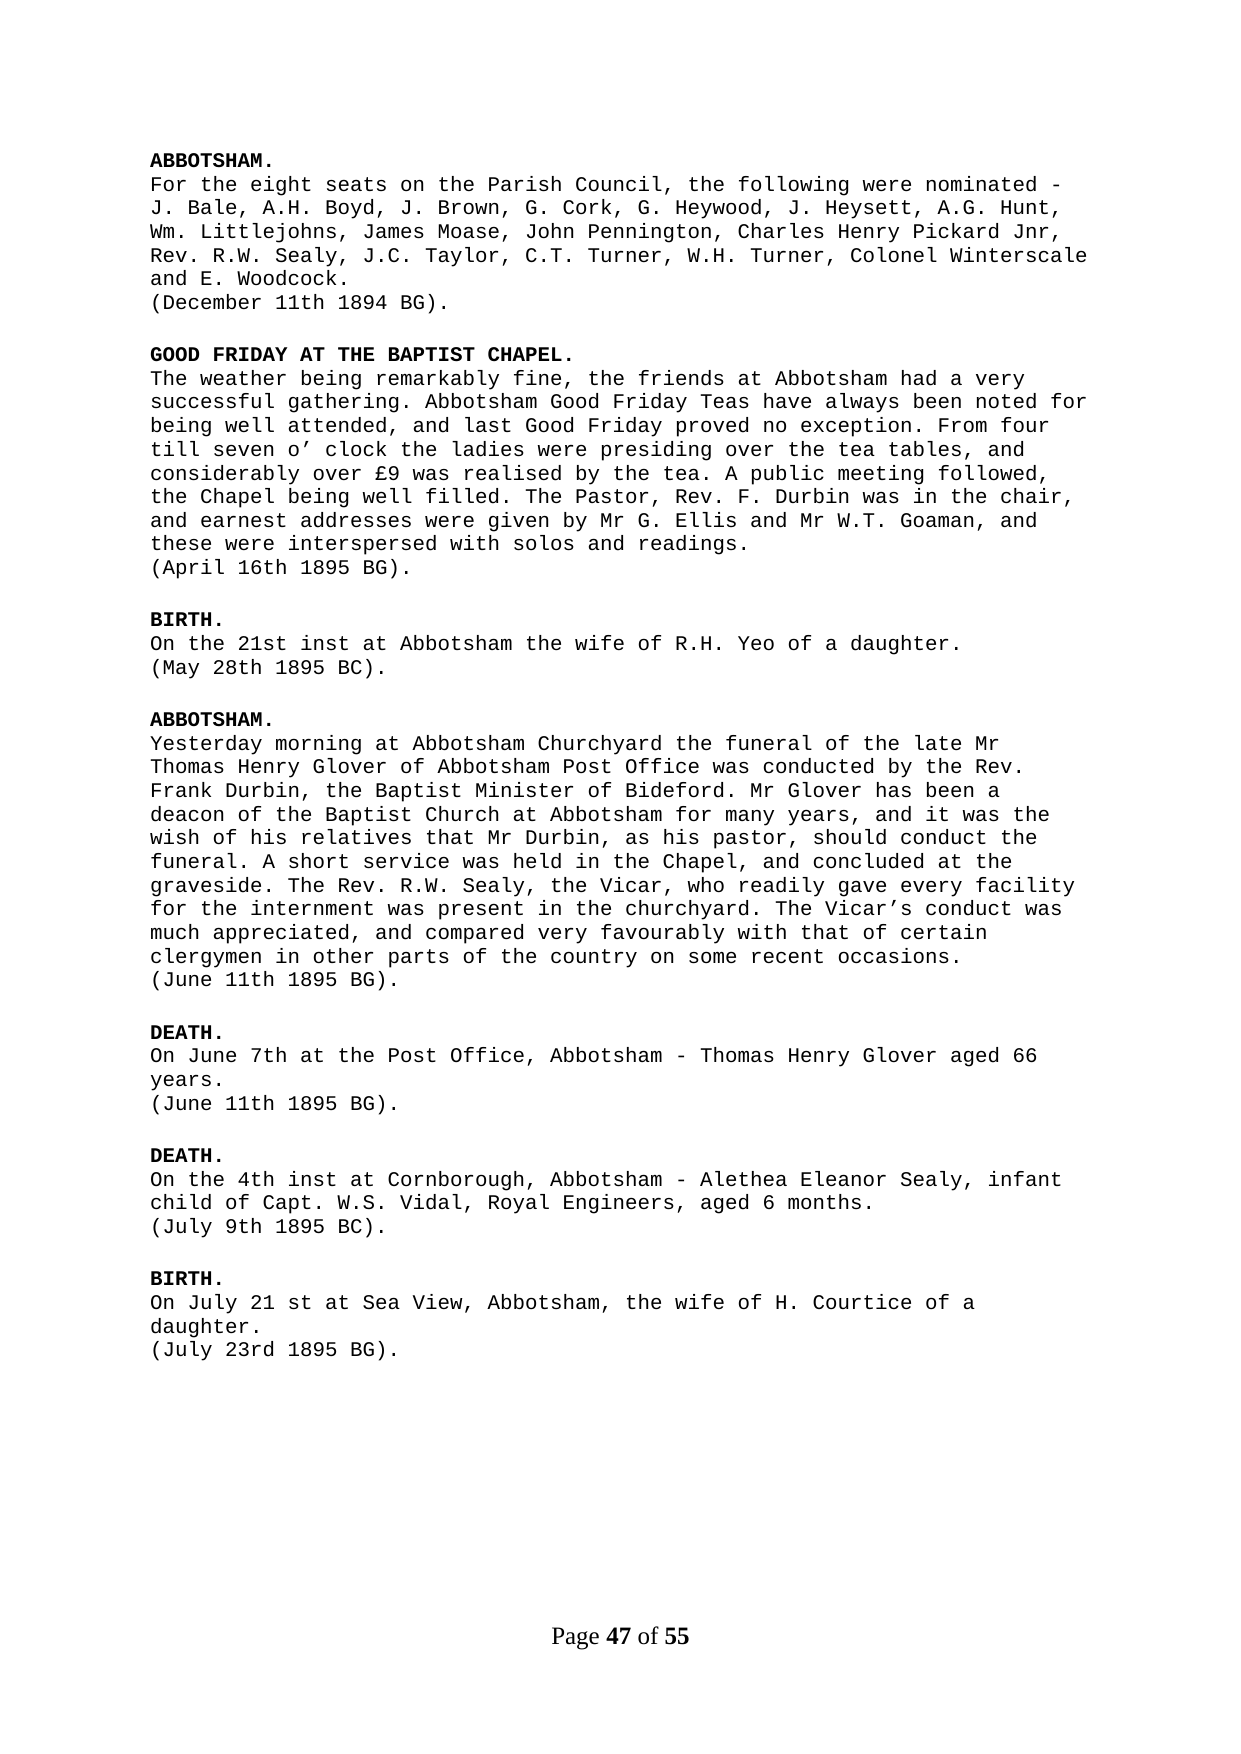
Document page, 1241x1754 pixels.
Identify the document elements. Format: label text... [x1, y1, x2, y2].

text On July 21 st at Sea View, Abbotsham, the wife of H. Courtice of a daughter. [150, 1292, 1090, 1339]
text years. [150, 1069, 1090, 1093]
text the Chapel being well filled. The Pastor, Rev. F. Durbin was in the chair, [150, 486, 1090, 510]
text child of Capt. W.S. Vidal, Royal Engineers, aged 6 months. [150, 1192, 1090, 1216]
text Yesterday morning at Abbotsham Churchyard the funeral of the late Mr [150, 733, 1090, 756]
text BIRTH. [150, 609, 1090, 633]
text ABBOTSHAM. [150, 150, 1090, 174]
text (June 11th 1895 BG). [150, 1093, 1090, 1145]
text Thomas Henry Glover of Abbotsham Post Office was conducted by the Rev. [150, 756, 1090, 780]
text For the eight seats on the Parish Council, the following were nominated - J. Bale, A.H. Boyd, J. Brown, G. Cork, G. Heywood, J. Heysett, A.G. Hunt, Wm. Littlejohns, James Moase, John Pennington, Charles Henry Pickard Jnr, Rev. R.W. Sealy, J.C. Taylor, C.T. Turner, W.H. Turner, Colonel Winterscale and E. Woodcock. [150, 174, 1090, 292]
text DEATH. [150, 1022, 1090, 1045]
text (June 11th 1895 BG). [150, 969, 1090, 1022]
text On the 4th inst at Cornborough, Abbotsham - Alethea Eleanor Sealy, infant [150, 1169, 1090, 1192]
text (April 16th 1895 BG). [150, 557, 1090, 609]
text BIRTH. [150, 1268, 1090, 1292]
text Frank Durbin, the Baptist Minister of Bideford. Mr Glover has been a [150, 780, 1090, 804]
text On the 21st inst at Abbotsham the wife of R.H. Yeo of a daughter. [150, 633, 1090, 657]
text deacon of the Baptist Church at Abbotsham for many years, and it was the [150, 804, 1090, 827]
text considerably over £9 was realised by the tea. A public meeting followed, [150, 462, 1090, 486]
text (May 28th 1895 BC). [150, 657, 1090, 709]
text The weather being remarkably fine, the friends at Abbotsham had a very [150, 368, 1090, 392]
text (July 9th 1895 BC). [150, 1216, 1090, 1268]
text (December 11th 1894 BG). [150, 292, 1090, 344]
text GOOD FRIDAY AT THE BAPTIST CHAPEL. [150, 344, 1090, 368]
text (July 23rd 1895 BG). [150, 1339, 1090, 1363]
text ABBOTSHAM. [150, 709, 1090, 733]
text On June 7th at the Post Office, Abbotsham - Thomas Henry Glover aged 66 [150, 1045, 1090, 1069]
text successful gathering. Abbotsham Good Friday Teas have always been noted for being well attended, and last Good Friday proved no exception. From four till seven o’ clock the ladies were presiding over the tea tables, and [150, 392, 1090, 462]
text and earnest addresses were given by Mr G. Ellis and Mr W.T. Goaman, and these were interspersed with solos and readings. [150, 510, 1090, 557]
text wish of his relatives that Mr Durbin, as his pastor, should conduct the funeral. A short service was held in the Chapel, and concluded at the graveside. The Rev. R.W. Sealy, the Vicar, who readily gave every facility for the internment was present in the churchyard. The Vicar’s conduct was much appreciated, and compared very favourably with that of certain clergymen in other parts of the country on some recent occasions. [150, 827, 1090, 969]
text DEATH. [150, 1145, 1090, 1169]
